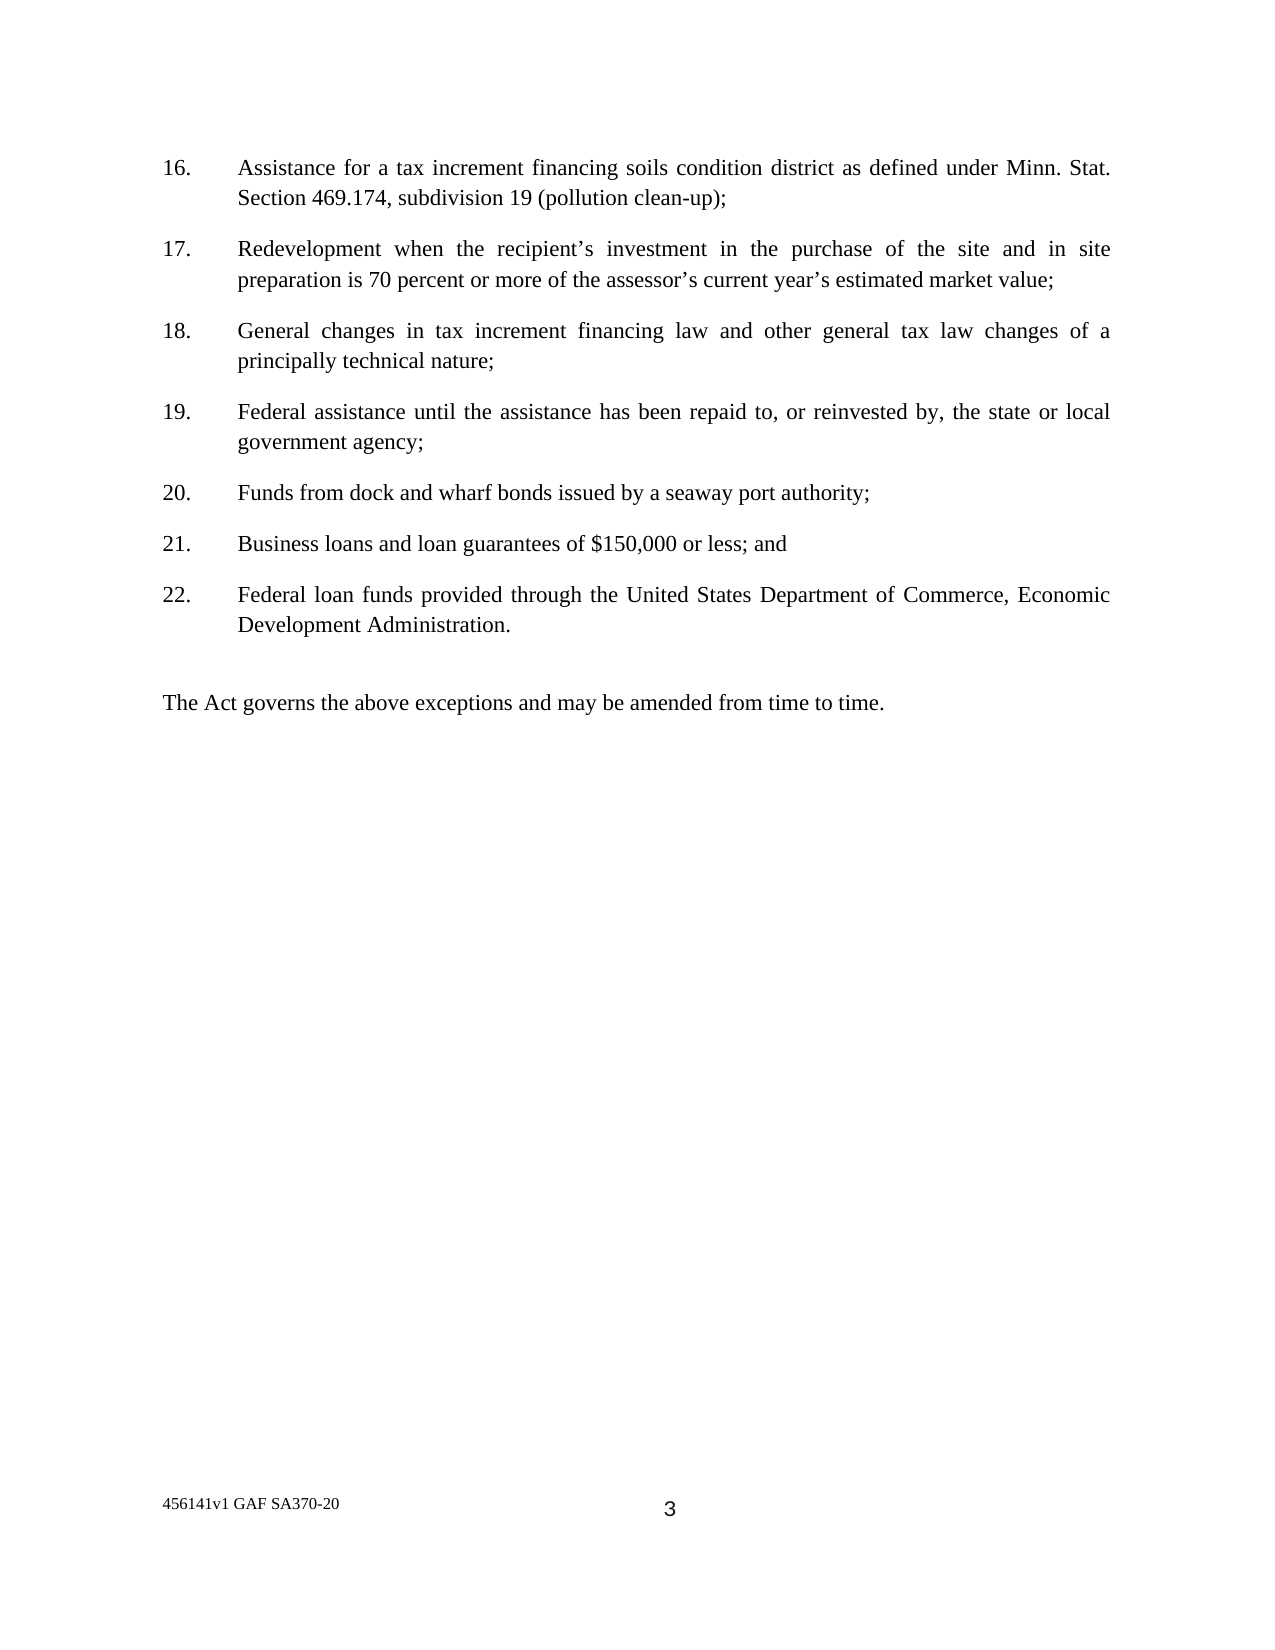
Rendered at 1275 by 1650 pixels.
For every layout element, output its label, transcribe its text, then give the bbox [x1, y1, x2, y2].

text 18. General changes in tax increment financing law and other general tax law changes of a principally technical nature; [162, 317, 1112, 373]
text 22. Federal loan funds provided through the United States Department of Commerce, Economic Development Administration. [162, 581, 1112, 638]
text 17. Redevelopment when the recipient’s investment in the purchase of the site and in site preparation is 70 percent or more of the assessor’s current year’s estimated market value; [162, 235, 1112, 292]
text 19. Federal assistance until the assistance has been repaid to, or reinvested by, the state or local government agency; [162, 398, 1112, 454]
text 21. Business loans and loan guarantees of $150,000 or less; and [162, 530, 1112, 557]
text 16. Assistance for a tax increment financing soils condition district as defined under Minn. Stat. Section 469.174, subdivision 19 (pollution clean-up); [162, 154, 1112, 211]
text The Act governs the above exceptions and may be amended from time to time. [162, 689, 1112, 715]
text 20. Funds from dock and wharf bonds issued by a seaway port authority; [162, 479, 1112, 506]
